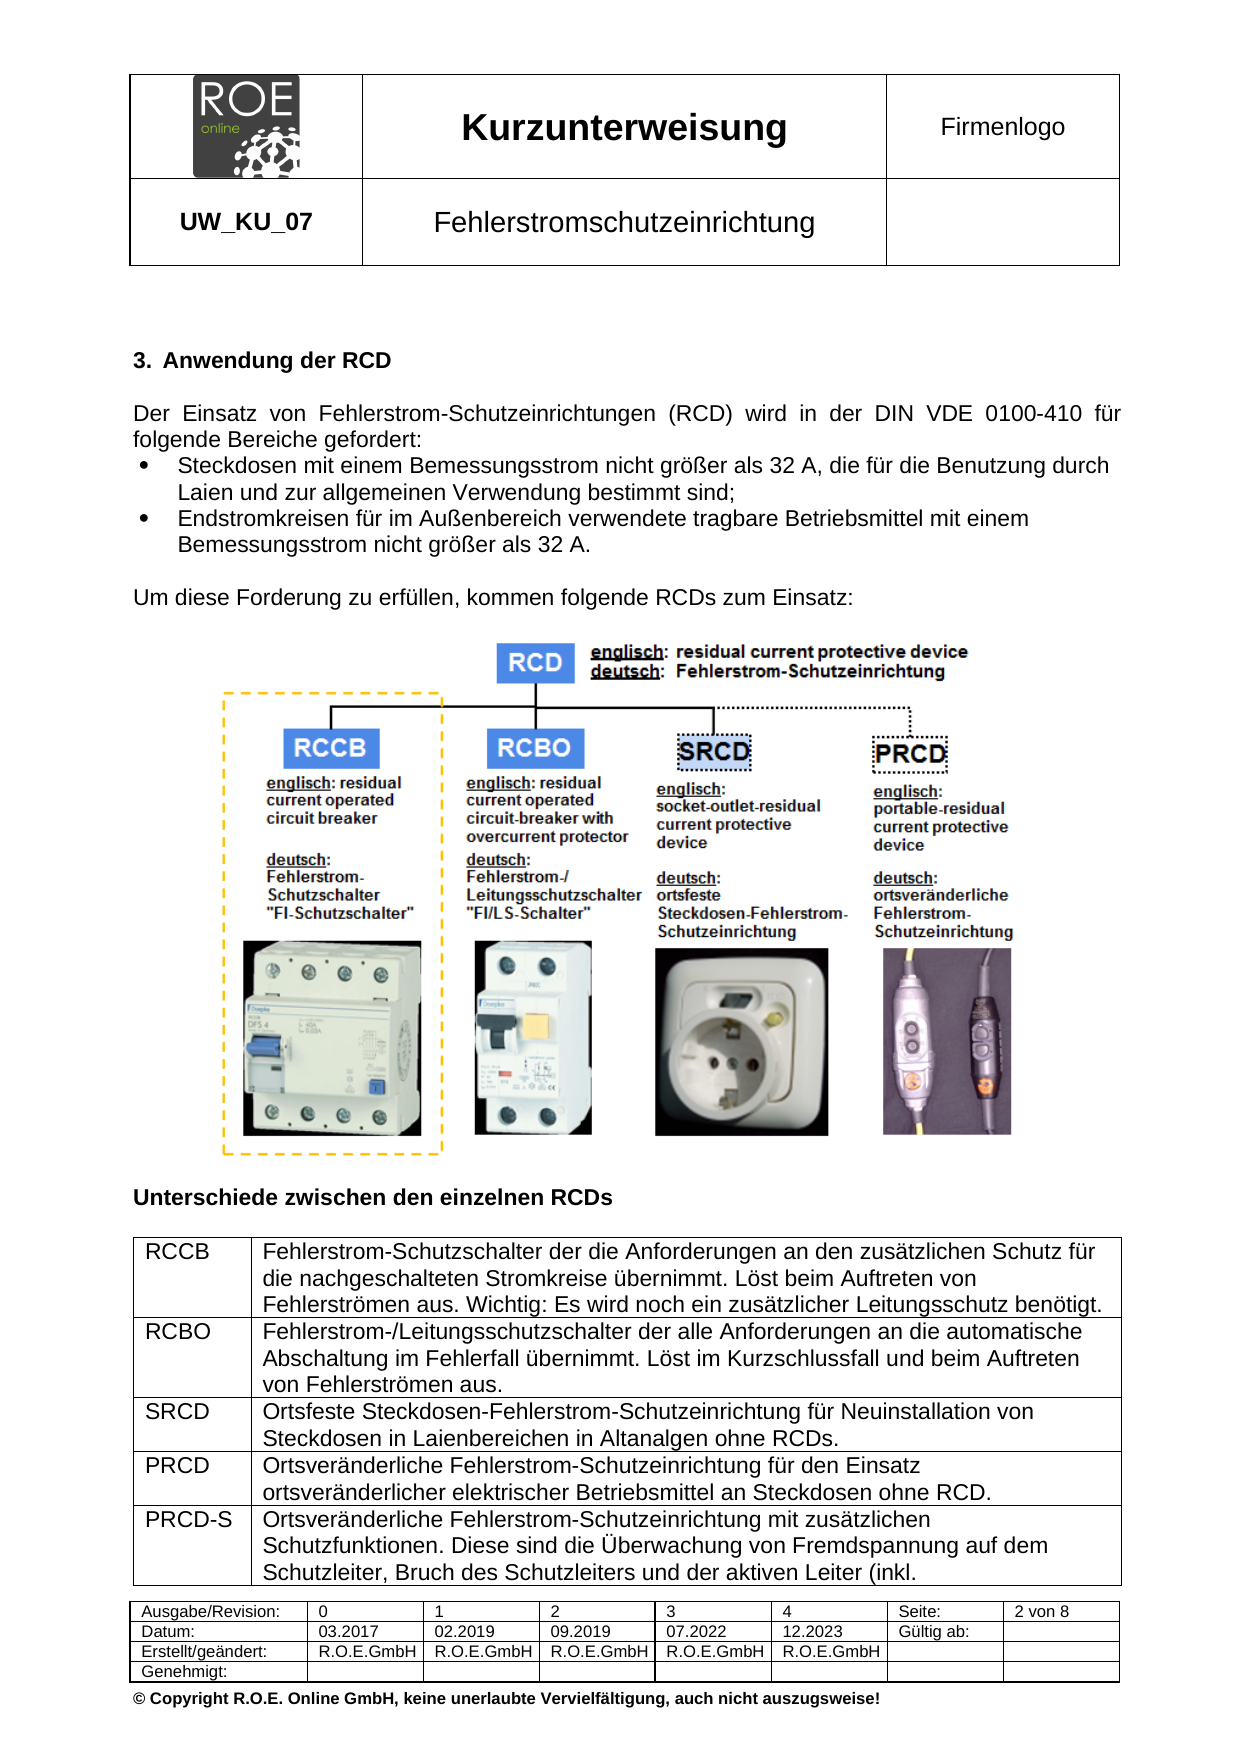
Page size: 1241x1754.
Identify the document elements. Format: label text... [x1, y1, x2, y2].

table_cell PRCD-S [134, 1506, 251, 1585]
list Anwendung der RCD [133, 347, 1122, 373]
list Steckdosen mit einem Bemessungsstrom nicht größer als 32 A, die für die Benutzung durch Laien und zur allgemeinen Verwendung bestimmt sind; [140, 452, 1122, 505]
picture [219, 636, 1021, 1158]
picture [193, 75, 300, 178]
table_cell PRCD [134, 1452, 251, 1505]
table_header RCCB [134, 1238, 251, 1317]
text Unterschiede zwischen den einzelnen RCDs [133, 1184, 1122, 1211]
table_cell RCBO [134, 1318, 251, 1397]
text Um diese Forderung zu erfüllen, kommen folgende RCDs zum Einsatz: [133, 584, 1122, 611]
table_cell Fehlerstrom-/Leitungsschutzschalter der alle Anforderungen an die automatische Abschaltung im Fehlerfall übernimmt. Löst im Kurzschlussfall und beim Auftreten von Fehlerströmen aus. [252, 1318, 1121, 1397]
table_cell Ortsveränderliche Fehlerstrom-Schutzeinrichtung für den Einsatz ortsveränderlicher elektrischer Betriebsmittel an Steckdosen ohne RCD. [252, 1452, 1121, 1505]
list Endstromkreisen für im Außenbereich verwendete tragbare Betriebsmittel mit einem Bemessungsstrom nicht größer als 32 A. [140, 505, 1122, 558]
table_cell SRCD [134, 1398, 251, 1451]
text Der Einsatz von Fehlerstrom-Schutzeinrichtungen (RCD) wird in der DIN VDE 0100-410 für folgende Bereiche gefordert: [133, 400, 1122, 452]
table_header Fehlerstrom-Schutzschalter der die Anforderungen an den zusätzlichen Schutz für die nachgeschalteten Stromkreise übernimmt. Löst beim Auftreten von Fehlerströmen aus. Wichtig: Es wird noch ein zusätzlicher Leitungsschutz benötigt. [252, 1238, 1121, 1317]
table_cell Ortsfeste Steckdosen-Fehlerstrom-Schutzeinrichtung für Neuinstallation von Steckdosen in Laienbereichen in Altanalgen ohne RCDs. [252, 1398, 1121, 1451]
